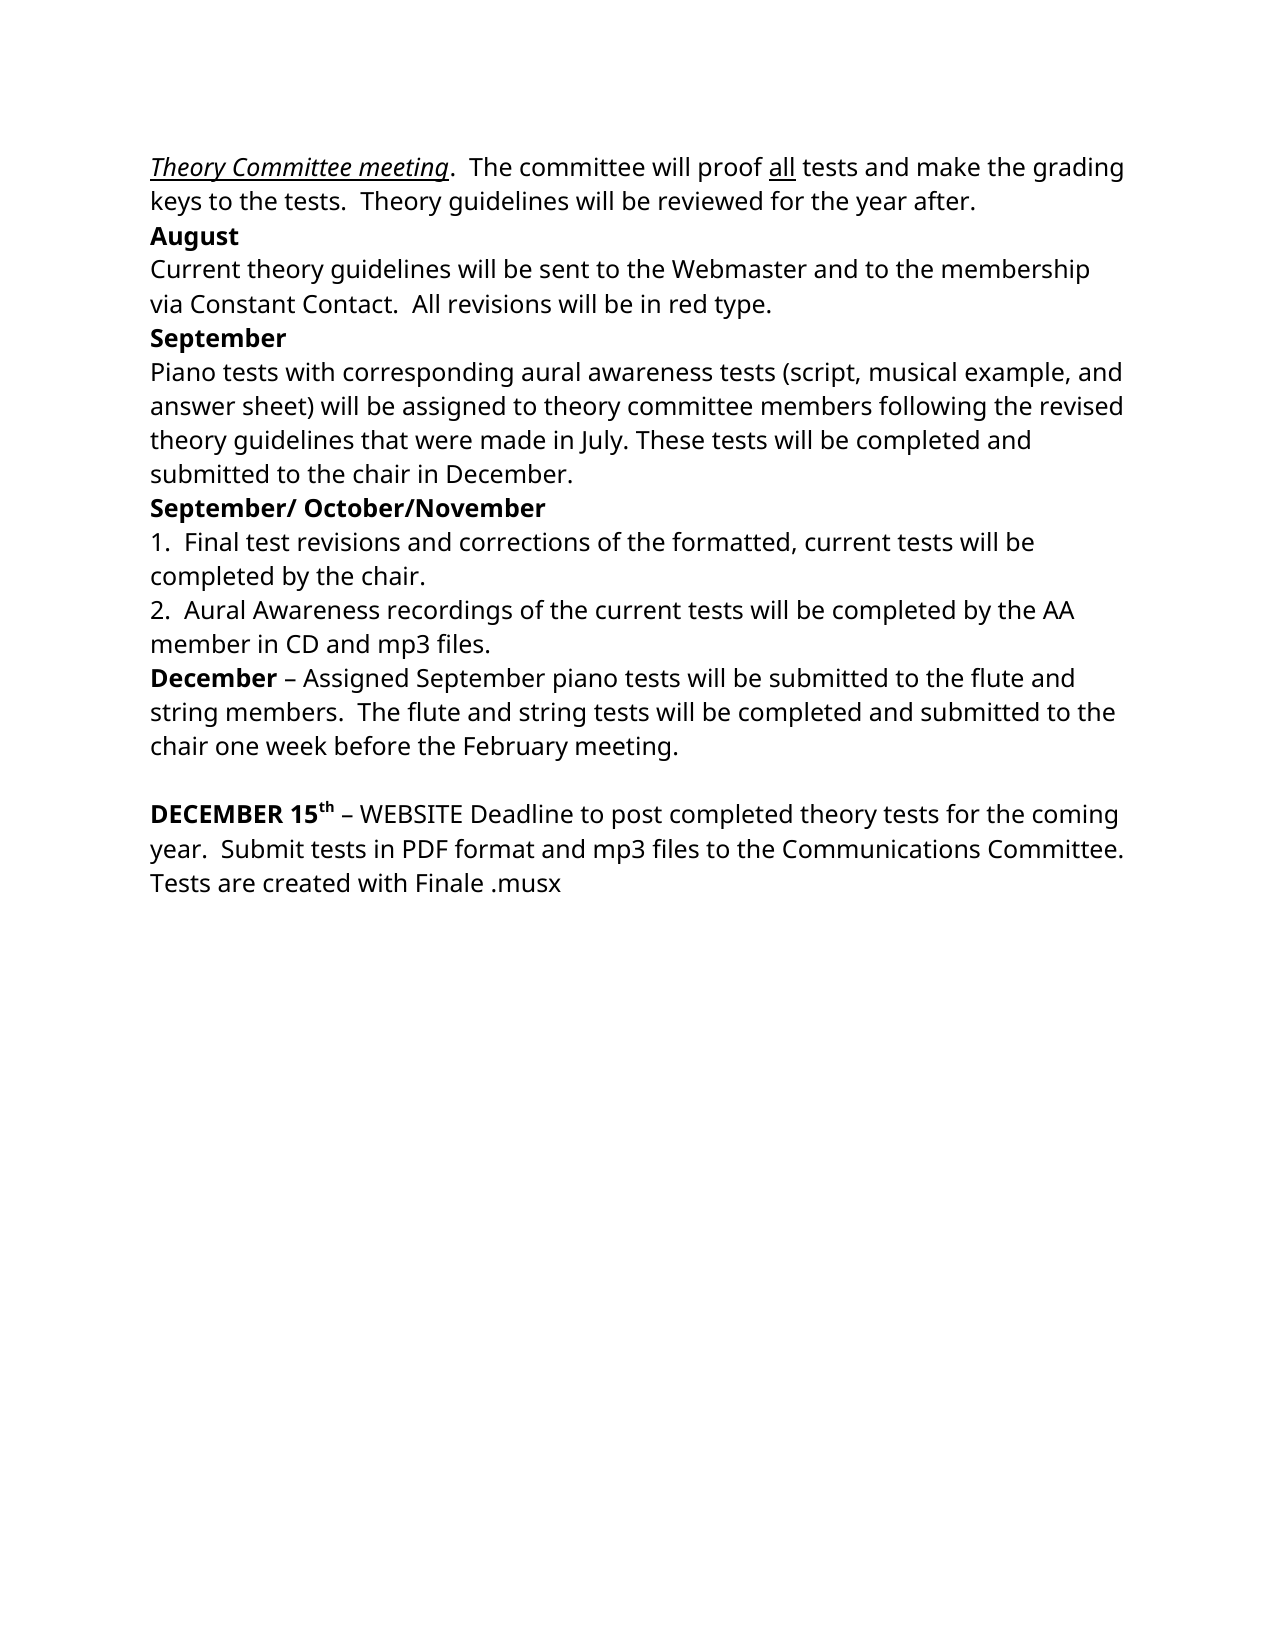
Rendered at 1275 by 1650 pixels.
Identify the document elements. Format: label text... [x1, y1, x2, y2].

text 1. Final test revisions and corrections of the formatted, current tests will be completed by the chair. [150, 525, 1125, 593]
text September/ October/November [150, 491, 1125, 525]
text September [150, 320, 1125, 354]
text Theory Committee meeting. The committee will proof all tests and make the grading keys to the tests. Theory guidelines will be reviewed for the year after. [150, 150, 1125, 218]
text Piano tests with corresponding aural awareness tests (script, musical example, and answer sheet) will be assigned to theory committee members following the revised theory guidelines that were made in July. These tests will be completed and submitted to the chair in December. [150, 354, 1125, 491]
text 2. Aural Awareness recordings of the current tests will be completed by the AA member in CD and mp3 files. [150, 593, 1125, 661]
text August [150, 218, 1125, 252]
text DECEMBER 15th – WEBSITE Deadline to post completed theory tests for the coming year. Submit tests in PDF format and mp3 files to the Communications Committee. Tests are created with Finale .musx [150, 797, 1125, 899]
text Current theory guidelines will be sent to the Webmaster and to the membership via Constant Contact. All revisions will be in red type. [150, 252, 1125, 320]
text December – Assigned September piano tests will be submitted to the flute and string members. The flute and string tests will be completed and submitted to the chair one week before the February meeting. [150, 661, 1125, 763]
